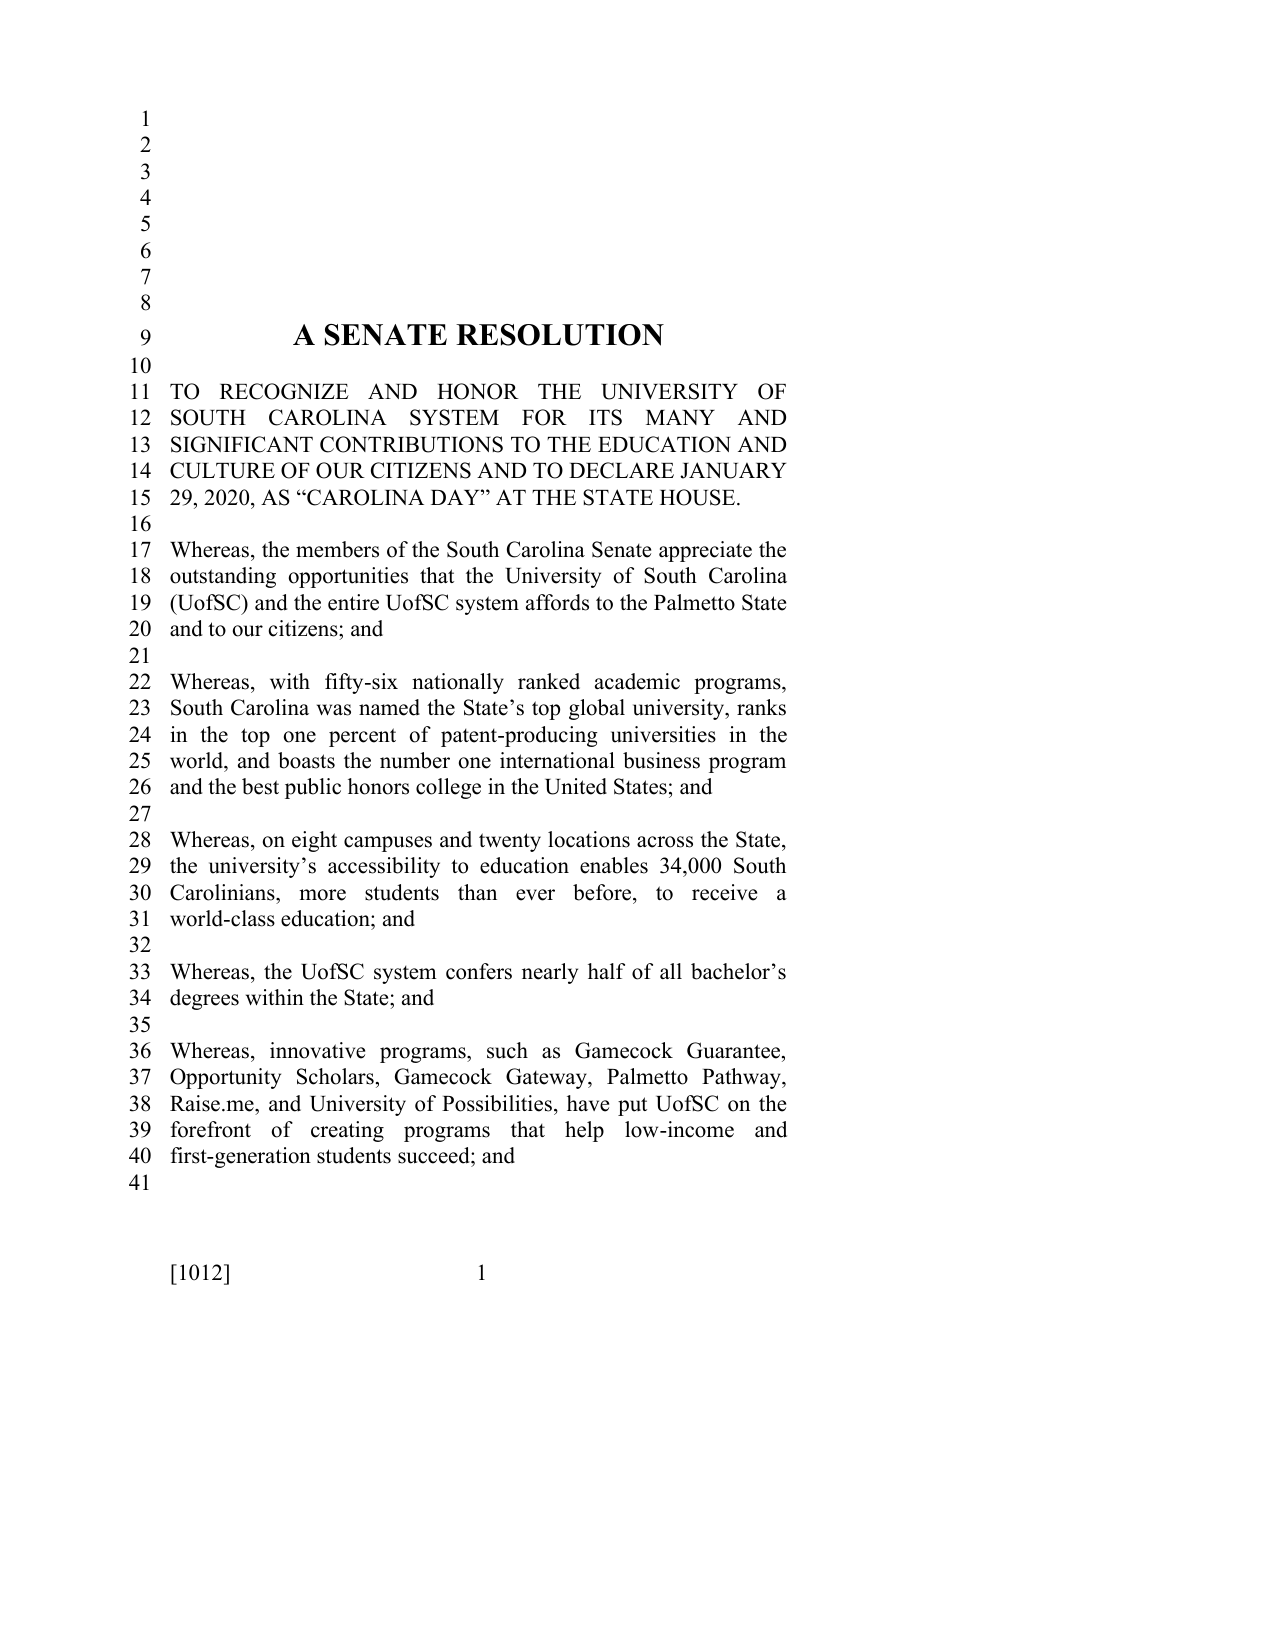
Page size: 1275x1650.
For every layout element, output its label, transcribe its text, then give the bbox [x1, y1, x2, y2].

text A SENATE RESOLUTION [169, 316, 787, 352]
text Whereas, the UofSC system confers nearly half of all bachelor’s degrees within the State; and [169, 958, 787, 1011]
text Whereas, on eight campuses and twenty locations across the State, the university’s accessibility to education enables 34,000 South Carolinians, more students than ever before, to receive a world-class education; and [169, 826, 787, 932]
text Whereas, with fifty-six nationally ranked academic programs, South Carolina was named the State’s top global university, ranks in the top one percent of patent-producing universities in the world, and boasts the number one international business program and the best public honors college in the United States; and [169, 668, 787, 800]
text Whereas, innovative programs, such as Gamecock Guarantee, Opportunity Scholars, Gamecock Gateway, Palmetto Pathway, Raise.me, and University of Possibilities, have put UofSC on the forefront of creating programs that help low-income and first-generation students succeed; and [169, 1037, 787, 1169]
text TO RECOGNIZE AND HONOR THE UNIVERSITY OF SOUTH CAROLINA SYSTEM FOR ITS MANY AND SIGNIFICANT CONTRIBUTIONS TO THE EDUCATION AND CULTURE OF OUR CITIZENS AND TO DECLARE JANUARY 29, 2020, AS “CAROLINA DAY” AT THE STATE HOUSE. [169, 378, 787, 510]
text Whereas, the members of the South Carolina Senate appreciate the outstanding opportunities that the University of South Carolina (UofSC) and the entire UofSC system affords to the Palmetto State and to our citizens; and [169, 536, 787, 642]
